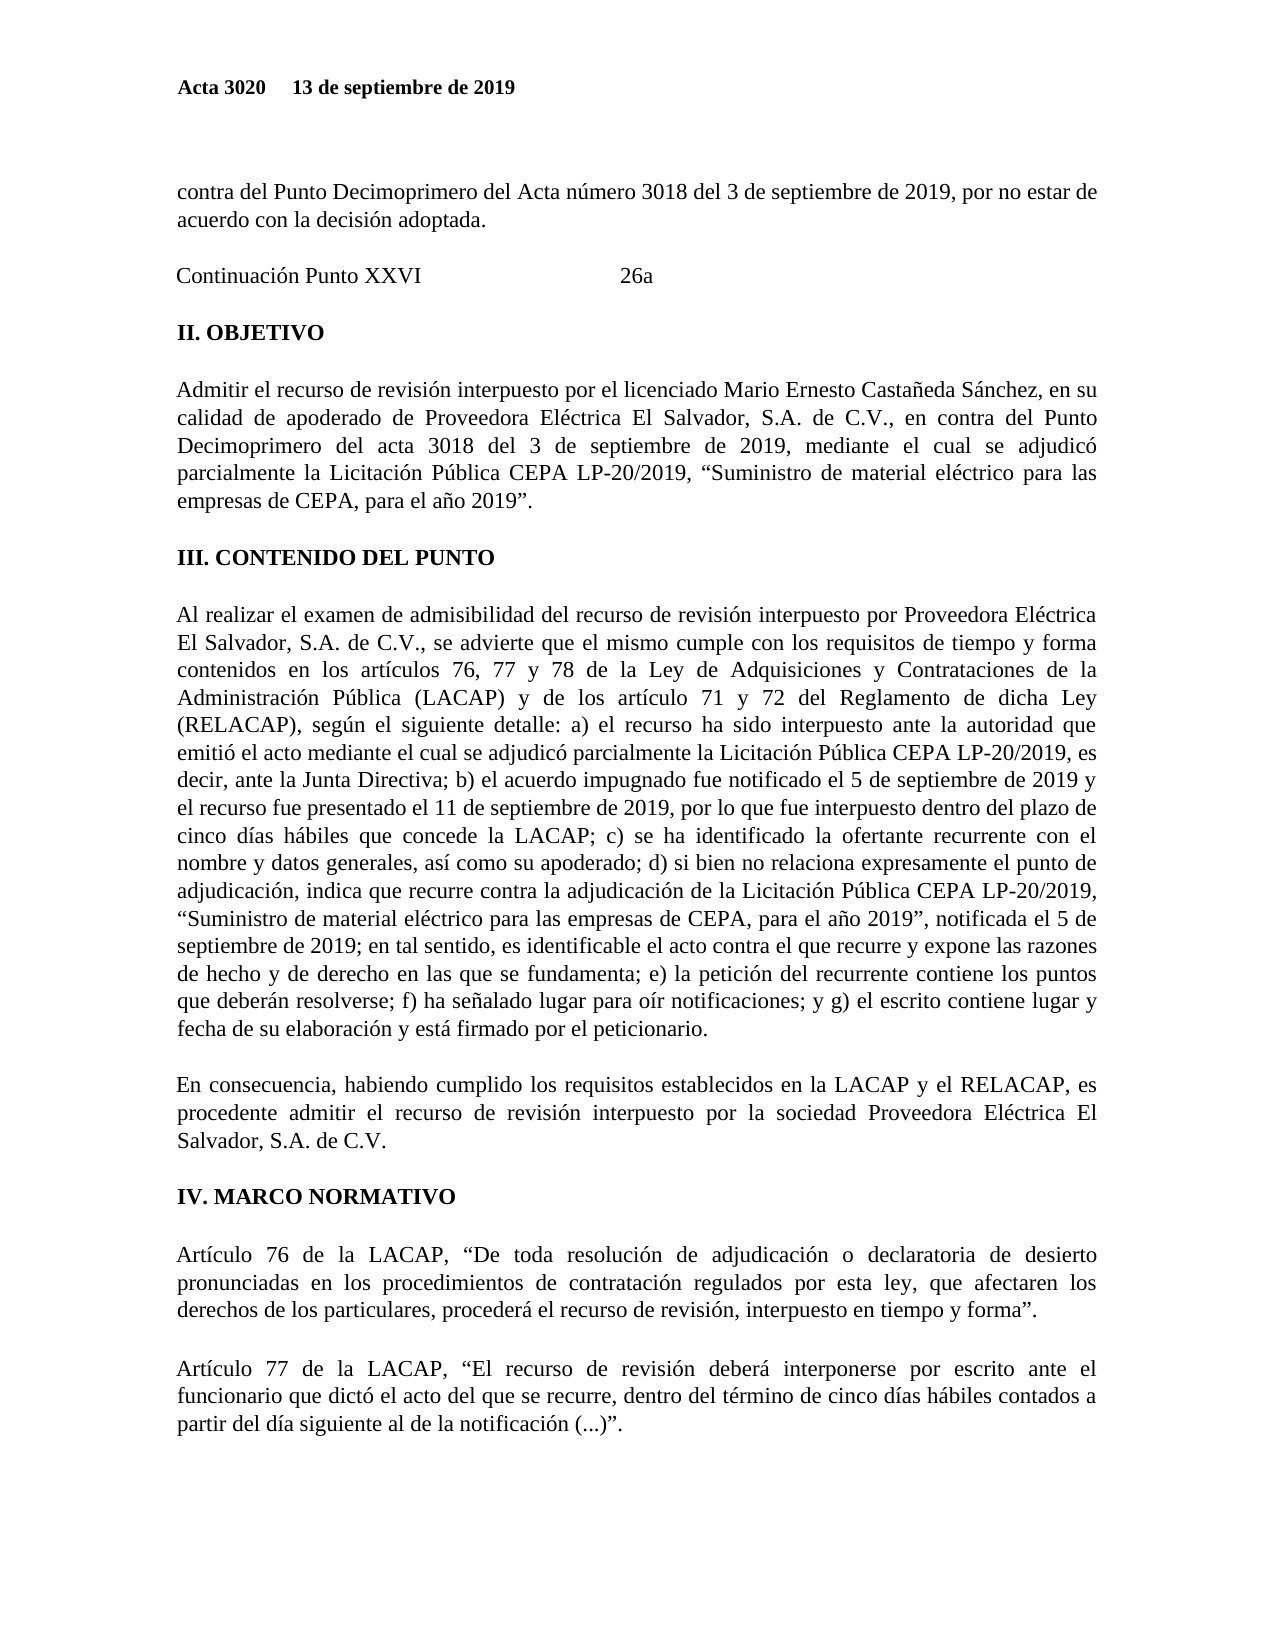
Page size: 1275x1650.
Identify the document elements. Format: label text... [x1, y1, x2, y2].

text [176, 178, 1098, 232]
text Continuación Punto XXVI 26a [176, 263, 1098, 289]
subtitle IV. MARCO NORMATIVO [177, 1183, 1074, 1210]
text Artículo 76 de la LACAP, “De toda resolución de adjudicación o declaratoria de desierto pronunciadas en los procedimientos de contratación regulados por esta ley, que afectaren los derechos de los particulares, procederá el recurso de revisión, interpuesto en tiempo y forma”. [176, 1241, 1098, 1323]
text Al realizar el examen de admisibilidad del recurso de revisión interpuesto por Proveedora Eléctrica El Salvador, S.A. de C.V., se advierte que el mismo cumple con los requisitos de tiempo y forma contenidos en los artículos 76, 77 y 78 de la Ley de Adquisiciones y Contrataciones de la Administración Pública (LACAP) y de los artículo 71 y 72 del Reglamento de dicha Ley (RELACAP), según el siguiente detalle: a) el recurso ha sido interpuesto ante la autoridad que emitió el acto mediante el cual se adjudicó parcialmente la Licitación Pública CEPA LP-20/2019, es decir, ante la Junta Directiva; b) el acuerdo impugnado fue notificado el 5 de septiembre de 2019 y el recurso fue presentado el 11 de septiembre de 2019, por lo que fue interpuesto dentro del plazo de cinco días hábiles que concede la LACAP; c) se ha identificado la ofertante recurrente con el nombre y datos generales, así como su apoderado; d) si bien no relaciona expresamente el punto de adjudicación, indica que recurre contra la adjudicación de la Licitación Pública CEPA LP-20/2019, “Suministro de material eléctrico para las empresas de CEPA, para el año 2019”, notificada el 5 de septiembre de 2019; en tal sentido, es identificable el acto contra el que recurre y expone las razones de hecho y de derecho en las que se fundamenta; e) la petición del recurrente contiene los puntos que deberán resolverse; f) ha señalado lugar para oír notificaciones; y g) el escrito contiene lugar y fecha de su elaboración y está firmado por el peticionario. [176, 601, 1098, 1041]
text Artículo 77 de la LACAP, “El recurso de revisión deberá interponerse por escrito ante el funcionario que dictó el acto del que se recurre, dentro del término de cinco días hábiles contados a partir del día siguiente al de la notificación (...)”. [176, 1355, 1098, 1436]
text En consecuencia, habiendo cumplido los requisitos establecidos en la LACAP y el RELACAP, es procedente admitir el recurso de revisión interpuesto por la sociedad Proveedora Eléctrica El Salvador, S.A. de C.V. [176, 1072, 1098, 1153]
subtitle III. CONTENIDO DEL PUNTO [177, 543, 1074, 570]
text Admitir el recurso de revisión interpuesto por el licenciado Mario Ernesto Castañeda Sánchez, en su calidad de apoderado de Proveedora Eléctrica El Salvador, S.A. de C.V., en contra del Punto Decimoprimero del acta 3018 del 3 de septiembre de 2019, mediante el cual se adjudicó parcialmente la Licitación Pública CEPA LP-20/2019, “Suministro de material eléctrico para las empresas de CEPA, para el año 2019”. [176, 377, 1098, 513]
subtitle II. OBJETIVO [177, 319, 1074, 346]
